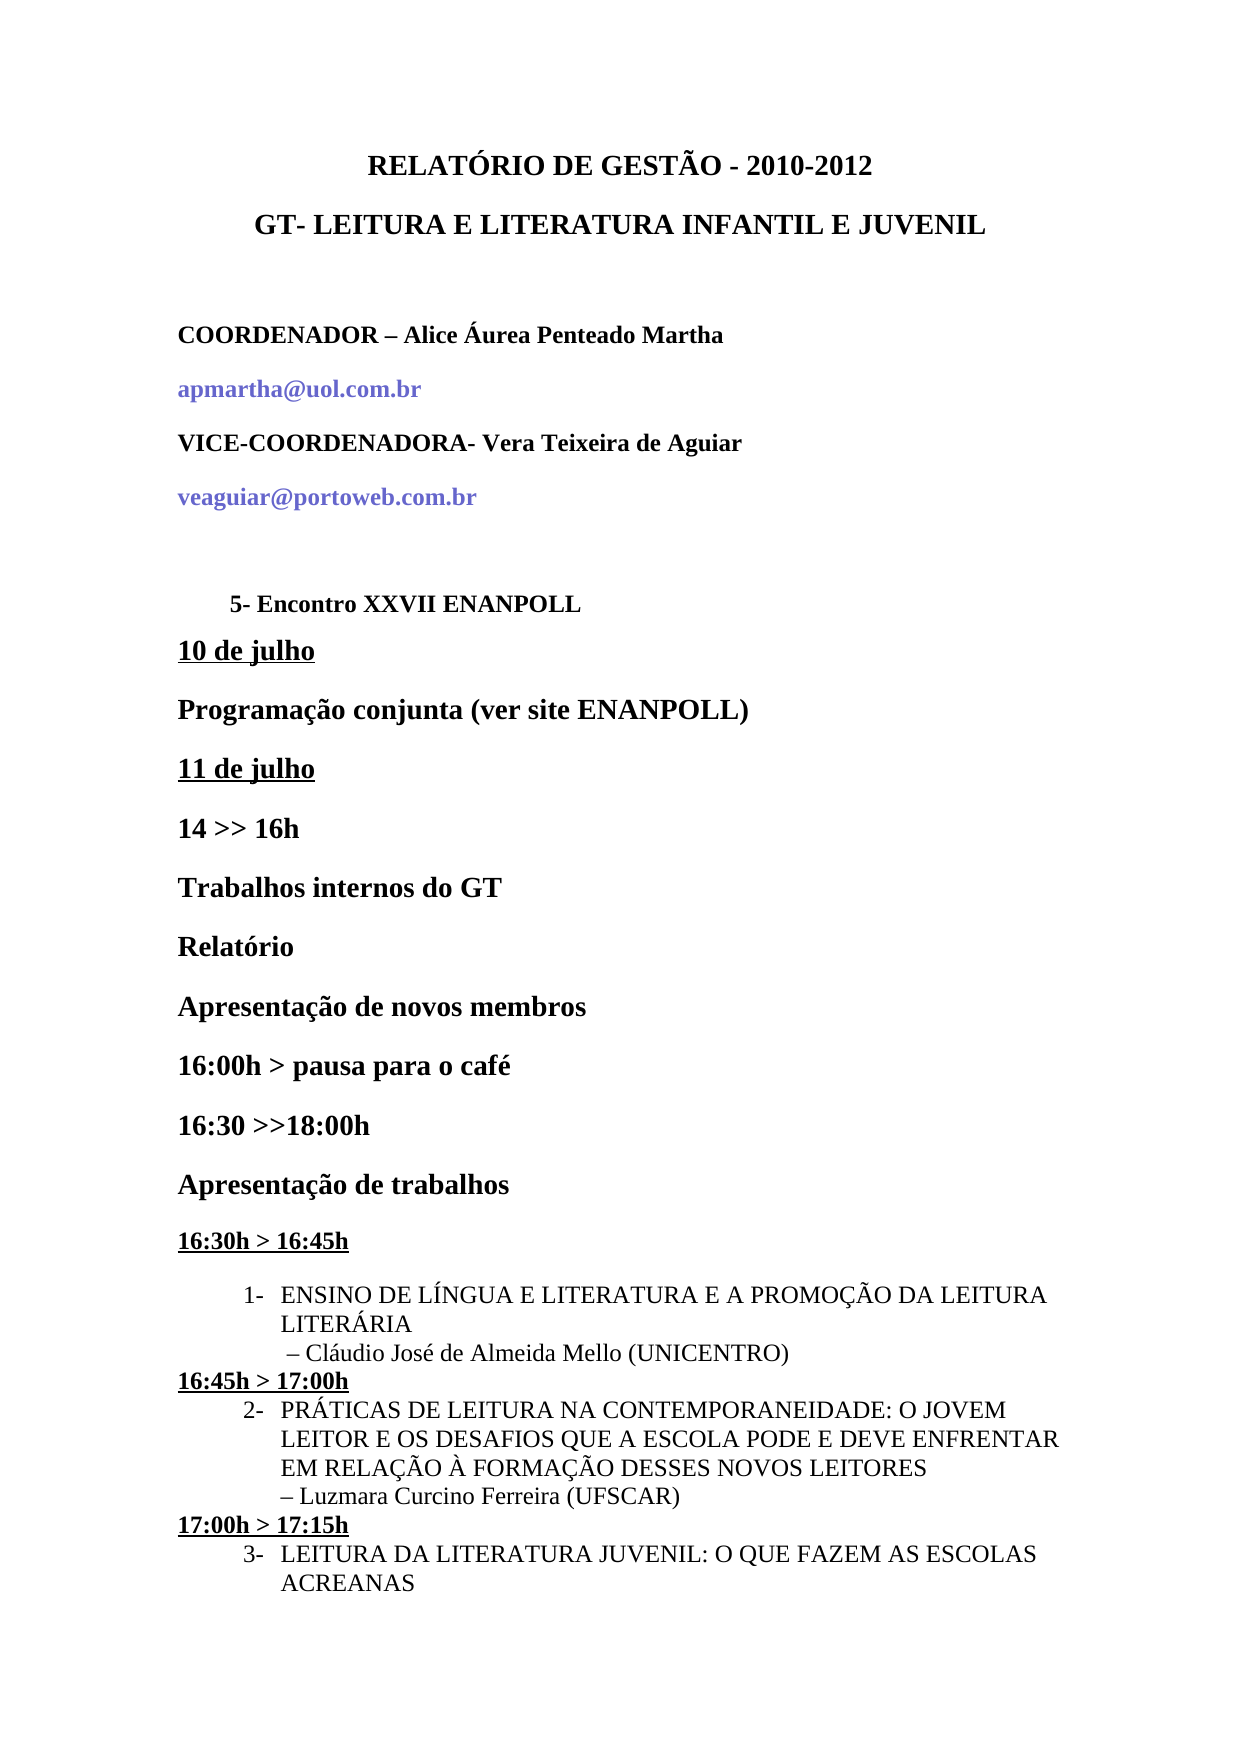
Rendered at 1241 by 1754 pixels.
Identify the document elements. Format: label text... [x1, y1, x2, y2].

text 11 de julho [177, 751, 1063, 785]
list – Luzmara Curcino Ferreira (UFSCAR) [280, 1481, 1063, 1510]
text apmartha@uol.com.br [177, 374, 1063, 403]
text RELATÓRIO DE GESTÃO - 2010-2012 [177, 148, 1063, 181]
text 17:00h > 17:15h [177, 1510, 1063, 1539]
list ENSINO DE LÍNGUA E LITERATURA E A PROMOÇÃO DA LEITURA LITERÁRIA [243, 1280, 1063, 1338]
text Apresentação de trabalhos [177, 1167, 1063, 1201]
list – Cláudio José de Almeida Mello (UNICENTRO) [280, 1338, 1063, 1366]
text 16:00h > pausa para o café [177, 1048, 1063, 1082]
text 16:45h > 17:00h [177, 1366, 1063, 1395]
text COORDENADOR – Alice Áurea Penteado Martha [177, 320, 1063, 349]
text Apresentação de novos membros [177, 989, 1063, 1022]
text 16:30 >>18:00h [177, 1108, 1063, 1141]
text Trabalhos internos do GT [177, 870, 1063, 904]
text 14 >> 16h [177, 811, 1063, 844]
text GT- LEITURA E LITERATURA INFANTIL E JUVENIL [177, 207, 1063, 241]
text 16:30h > 16:45h [177, 1226, 1063, 1255]
text VICE-COORDENADORA- Vera Teixeira de Aguiar [177, 428, 1063, 457]
text 10 de julho [177, 633, 1063, 666]
text Relatório [177, 929, 1063, 963]
text 5- Encontro XXVII ENANPOLL [229, 589, 1063, 618]
text Programação conjunta (ver site ENANPOLL) [177, 692, 1063, 726]
list LEITURA DA LITERATURA JUVENIL: O QUE FAZEM AS ESCOLAS ACREANAS [243, 1539, 1063, 1596]
list PRÁTICAS DE LEITURA NA CONTEMPORANEIDADE: O JOVEM LEITOR E OS DESAFIOS QUE A ESCOLA PODE E DEVE ENFRENTAR EM RELAÇÃO À FORMAÇÃO DESSES NOVOS LEITORES [243, 1395, 1063, 1481]
text veaguiar@portoweb.com.br [177, 482, 1063, 511]
